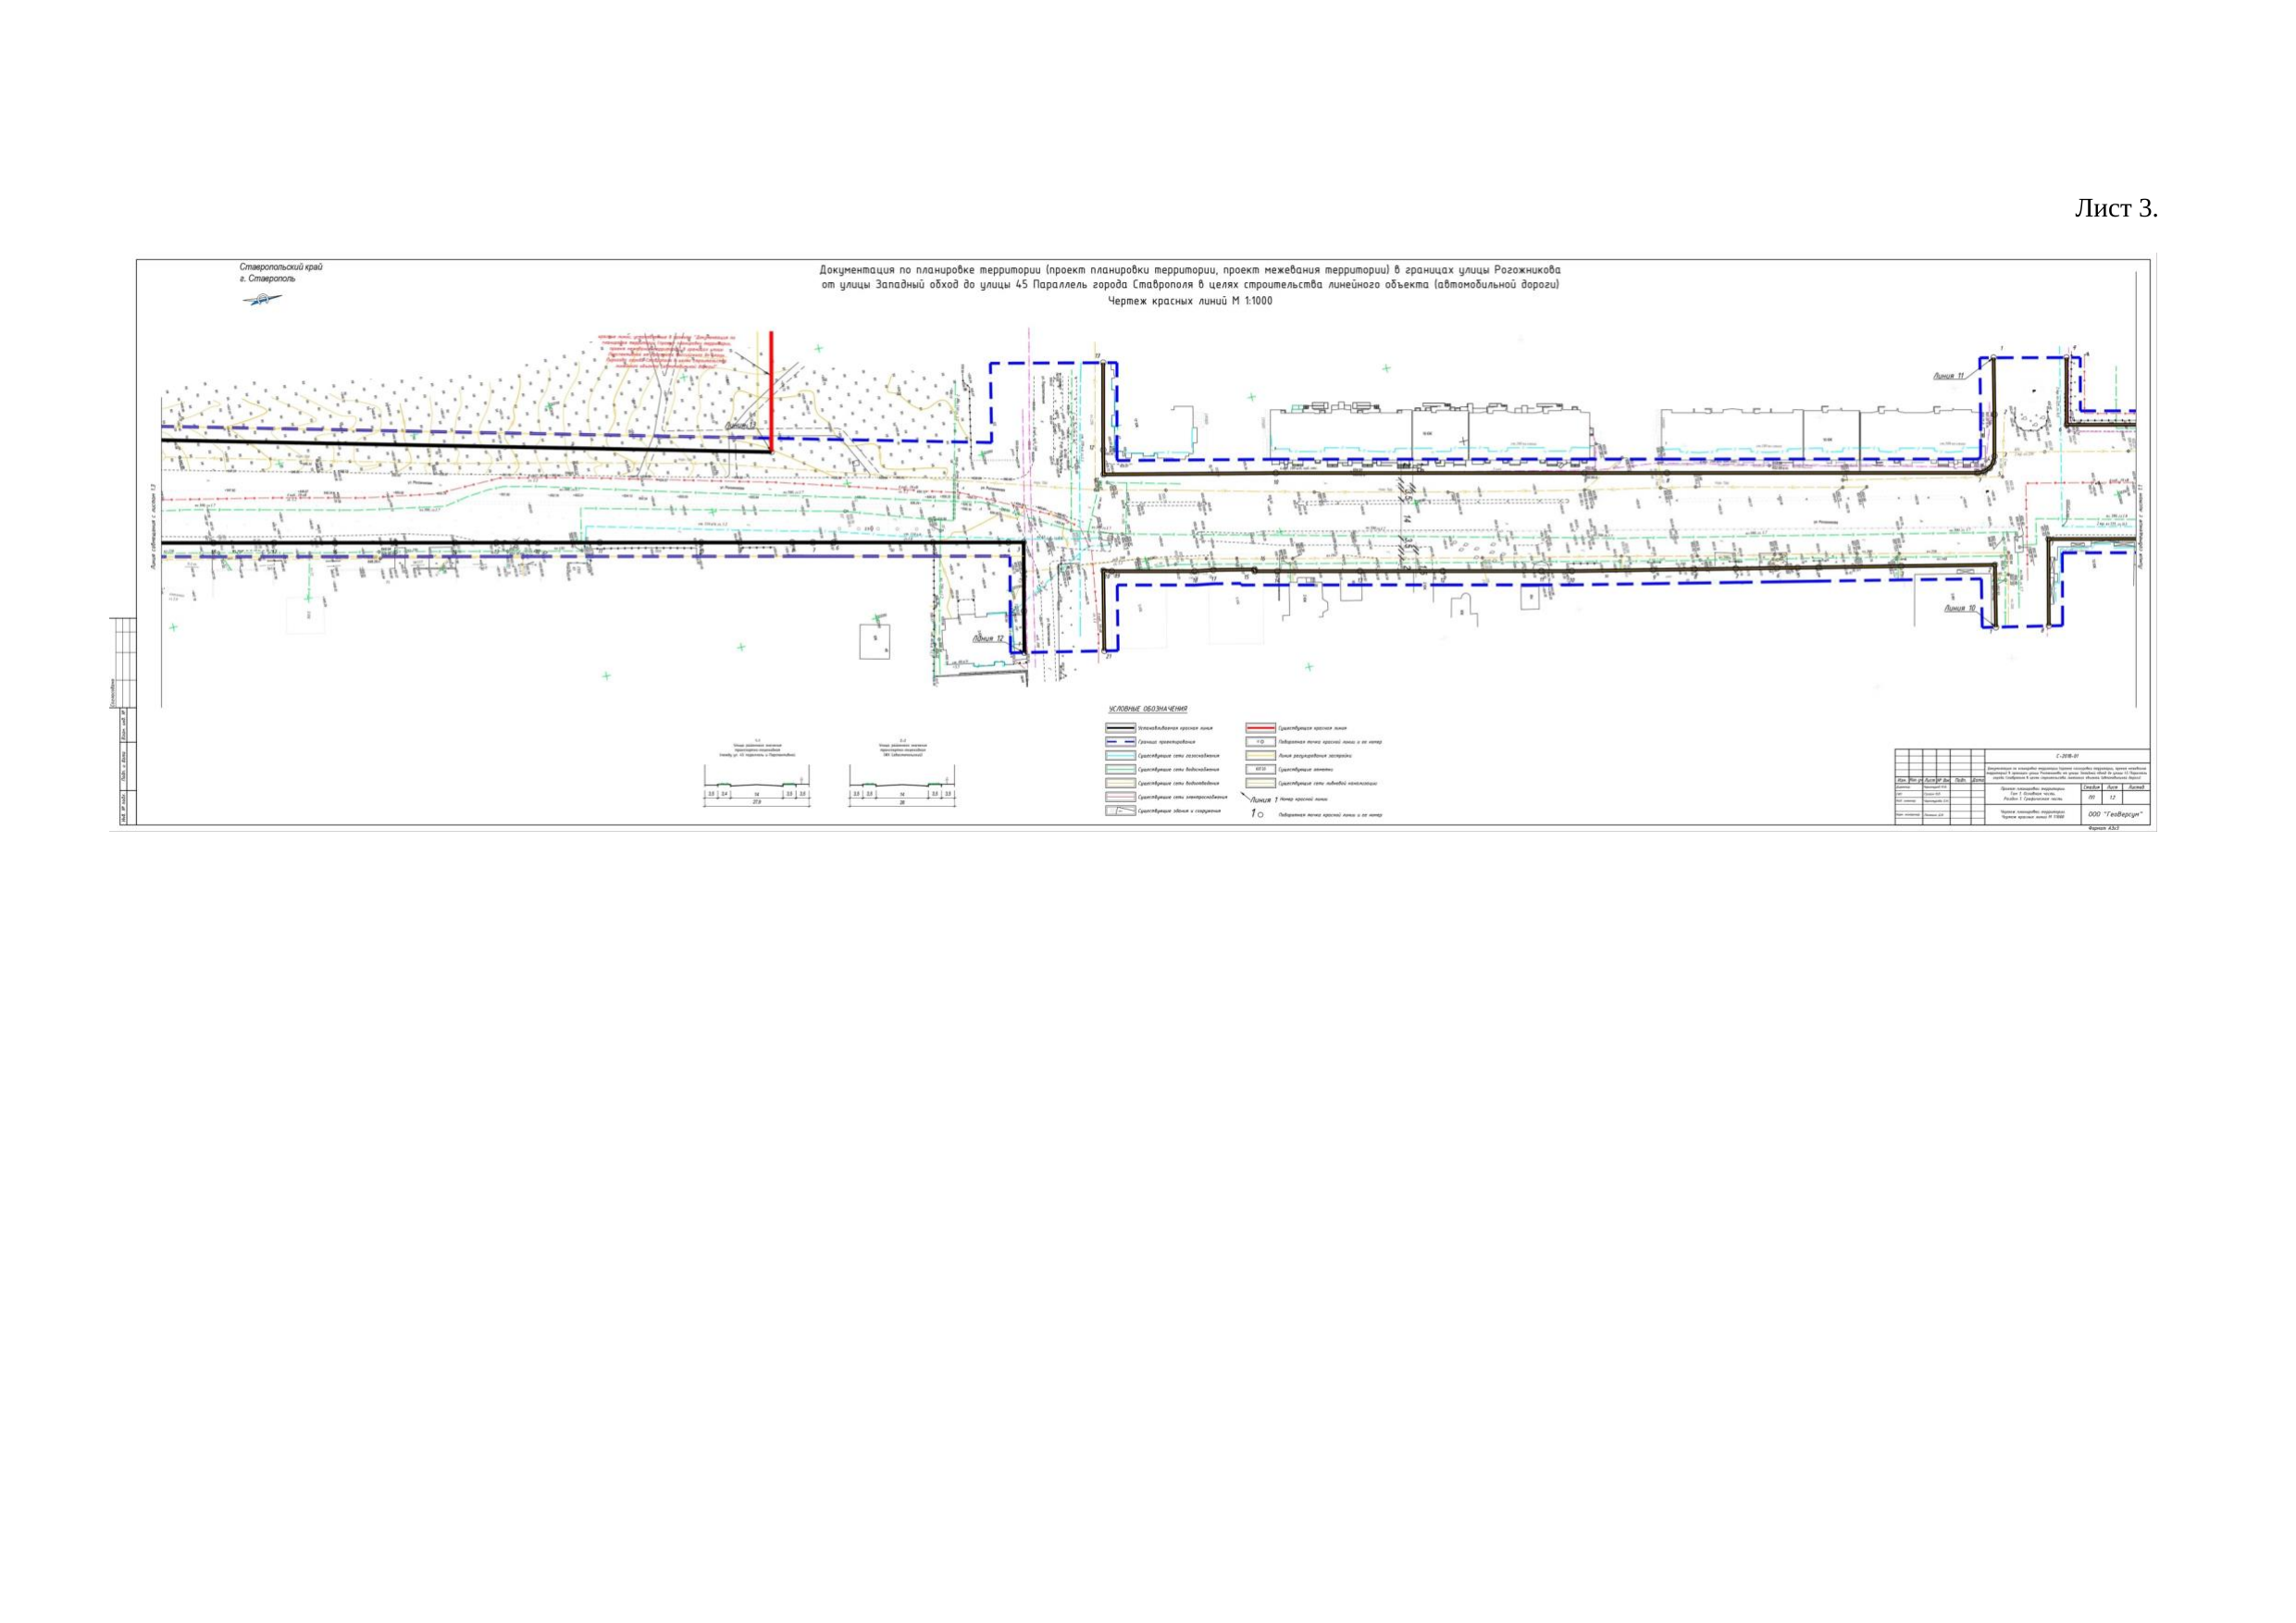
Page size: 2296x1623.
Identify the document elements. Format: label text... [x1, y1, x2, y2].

text Лист 3. [109, 192, 2159, 222]
picture [109, 253, 2157, 832]
